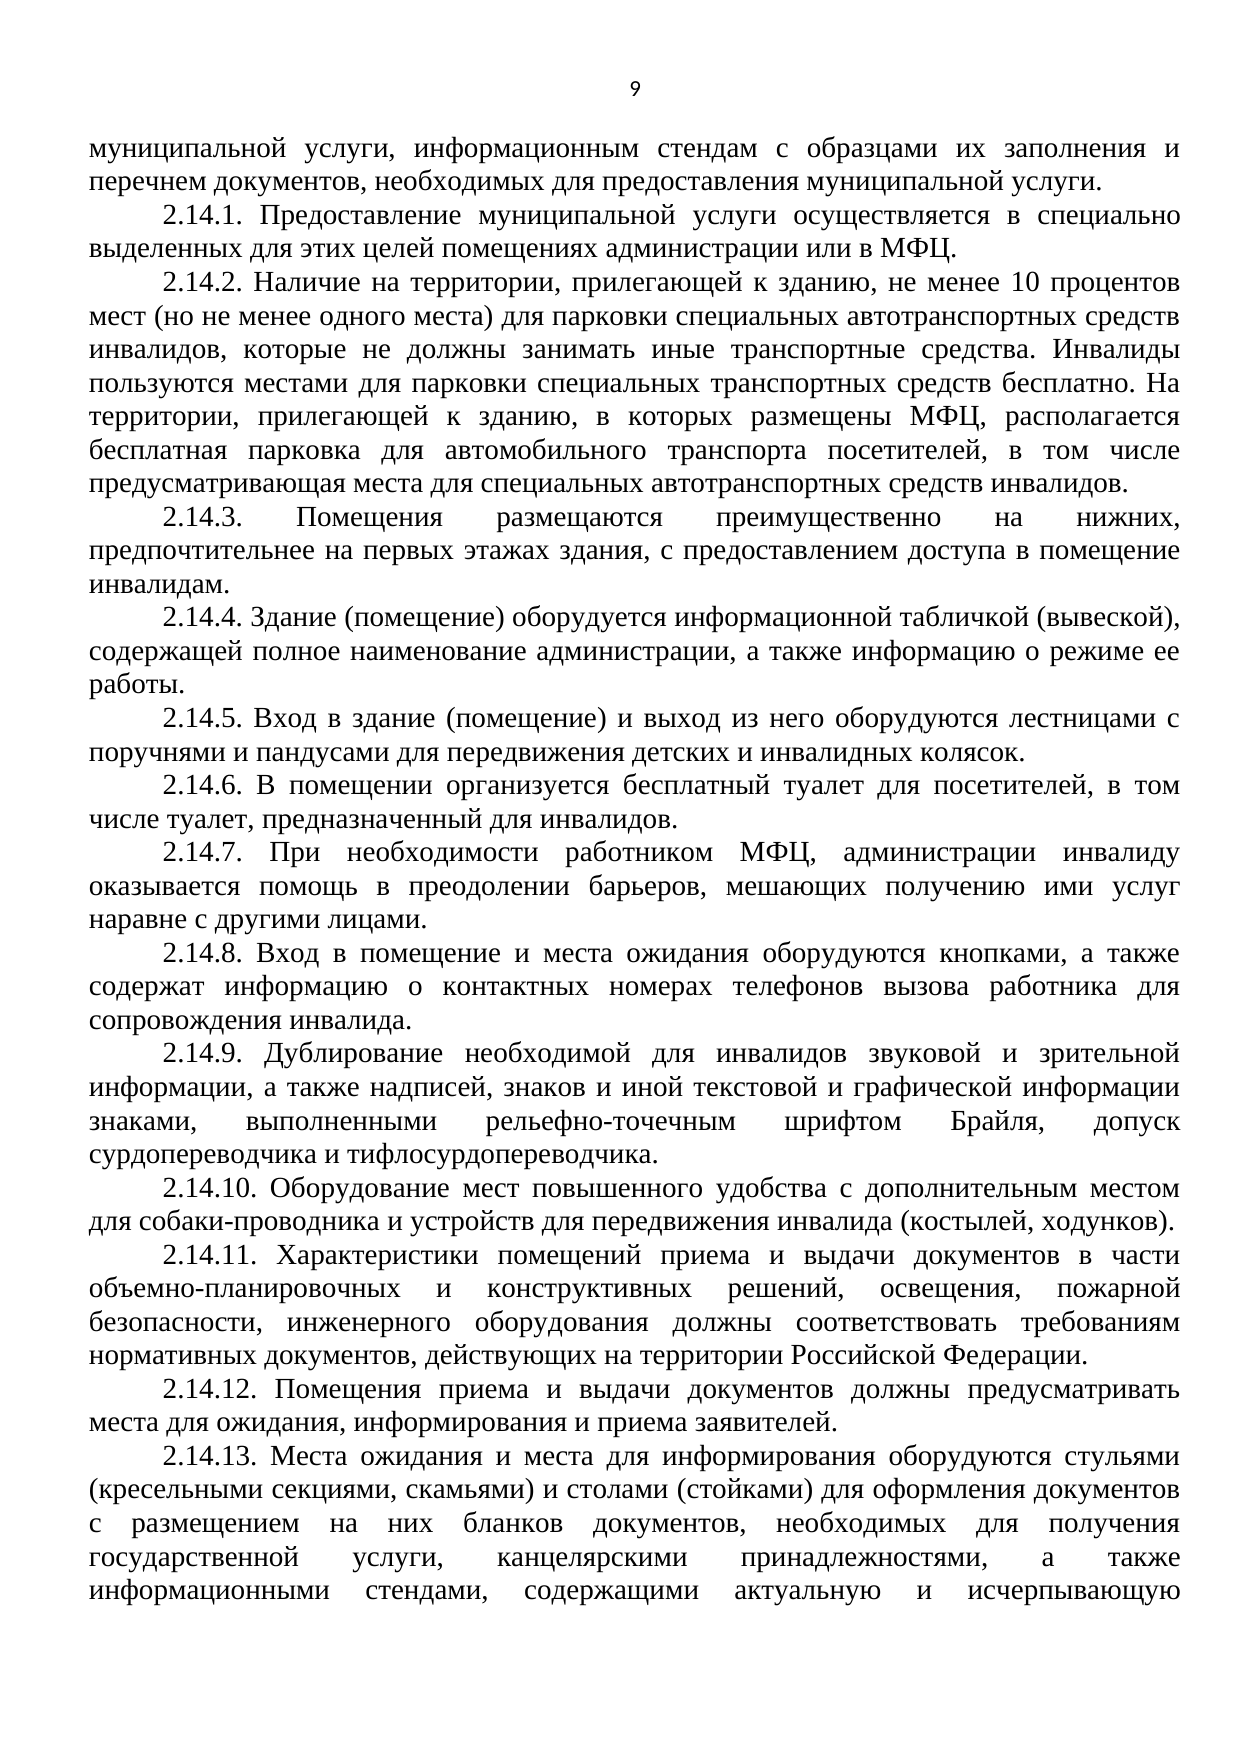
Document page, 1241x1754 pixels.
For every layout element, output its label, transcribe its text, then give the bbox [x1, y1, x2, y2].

text 2.14.6. В помещении организуется бесплатный туалет для посетителей, в том числе туалет, предназначенный для инвалидов. [89, 767, 1181, 834]
text 2.14.10. Оборудование мест повышенного удобства с дополнительным местом для собаки-проводника и устройств для передвижения инвалида (костылей, ходунков). [89, 1170, 1181, 1237]
text 2.14.8. Вход в помещение и места ожидания оборудуются кнопками, а также содержат информацию о контактных номерах телефонов вызова работника для сопровождения инвалида. [89, 935, 1181, 1036]
text 2.14.3. Помещения размещаются преимущественно на нижних, предпочтительнее на первых этажах здания, с предоставлением доступа в помещение инвалидам. [89, 499, 1181, 599]
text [89, 1438, 1181, 1606]
text 2.14.5. Вход в здание (помещение) и выход из него оборудуются лестницами с поручнями и пандусами для передвижения детских и инвалидных колясок. [89, 700, 1181, 767]
text 2.14.9. Дублирование необходимой для инвалидов звуковой и зрительной информации, а также надписей, знаков и иной текстовой и графической информации знаками, выполненными рельефно-точечным шрифтом Брайля, допуск сурдопереводчика и тифлосурдопереводчика. [89, 1036, 1181, 1170]
text 2.14.2. Наличие на территории, прилегающей к зданию, не менее 10 процентов мест (но не менее одного места) для парковки специальных автотранспортных средств инвалидов, которые не должны занимать иные транспортные средства. Инвалиды пользуются местами для парковки специальных транспортных средств бесплатно. На территории, прилегающей к зданию, в которых размещены МФЦ, располагается бесплатная парковка для автомобильного транспорта посетителей, в том числе предусматривающая места для специальных автотранспортных средств инвалидов. [89, 264, 1181, 499]
text 2.14.11. Характеристики помещений приема и выдачи документов в части объемно-планировочных и конструктивных решений, освещения, пожарной безопасности, инженерного оборудования должны соответствовать требованиям нормативных документов, действующих на территории Российской Федерации. [89, 1237, 1181, 1371]
text 2.14.12. Помещения приема и выдачи документов должны предусматривать места для ожидания, информирования и приема заявителей. [89, 1371, 1181, 1438]
text 2.14.1. Предоставление муниципальной услуги осуществляется в специально выделенных для этих целей помещениях администрации или в МФЦ. [89, 197, 1181, 264]
text 2.14.7. При необходимости работником МФЦ, администрации инвалиду оказывается помощь в преодолении барьеров, мешающих получению ими услуг наравне с другими лицами. [89, 834, 1181, 935]
text 2.14.4. Здание (помещение) оборудуется информационной табличкой (вывеской), содержащей полное наименование администрации, а также информацию о режиме ее работы. [89, 599, 1181, 700]
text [89, 130, 1181, 197]
